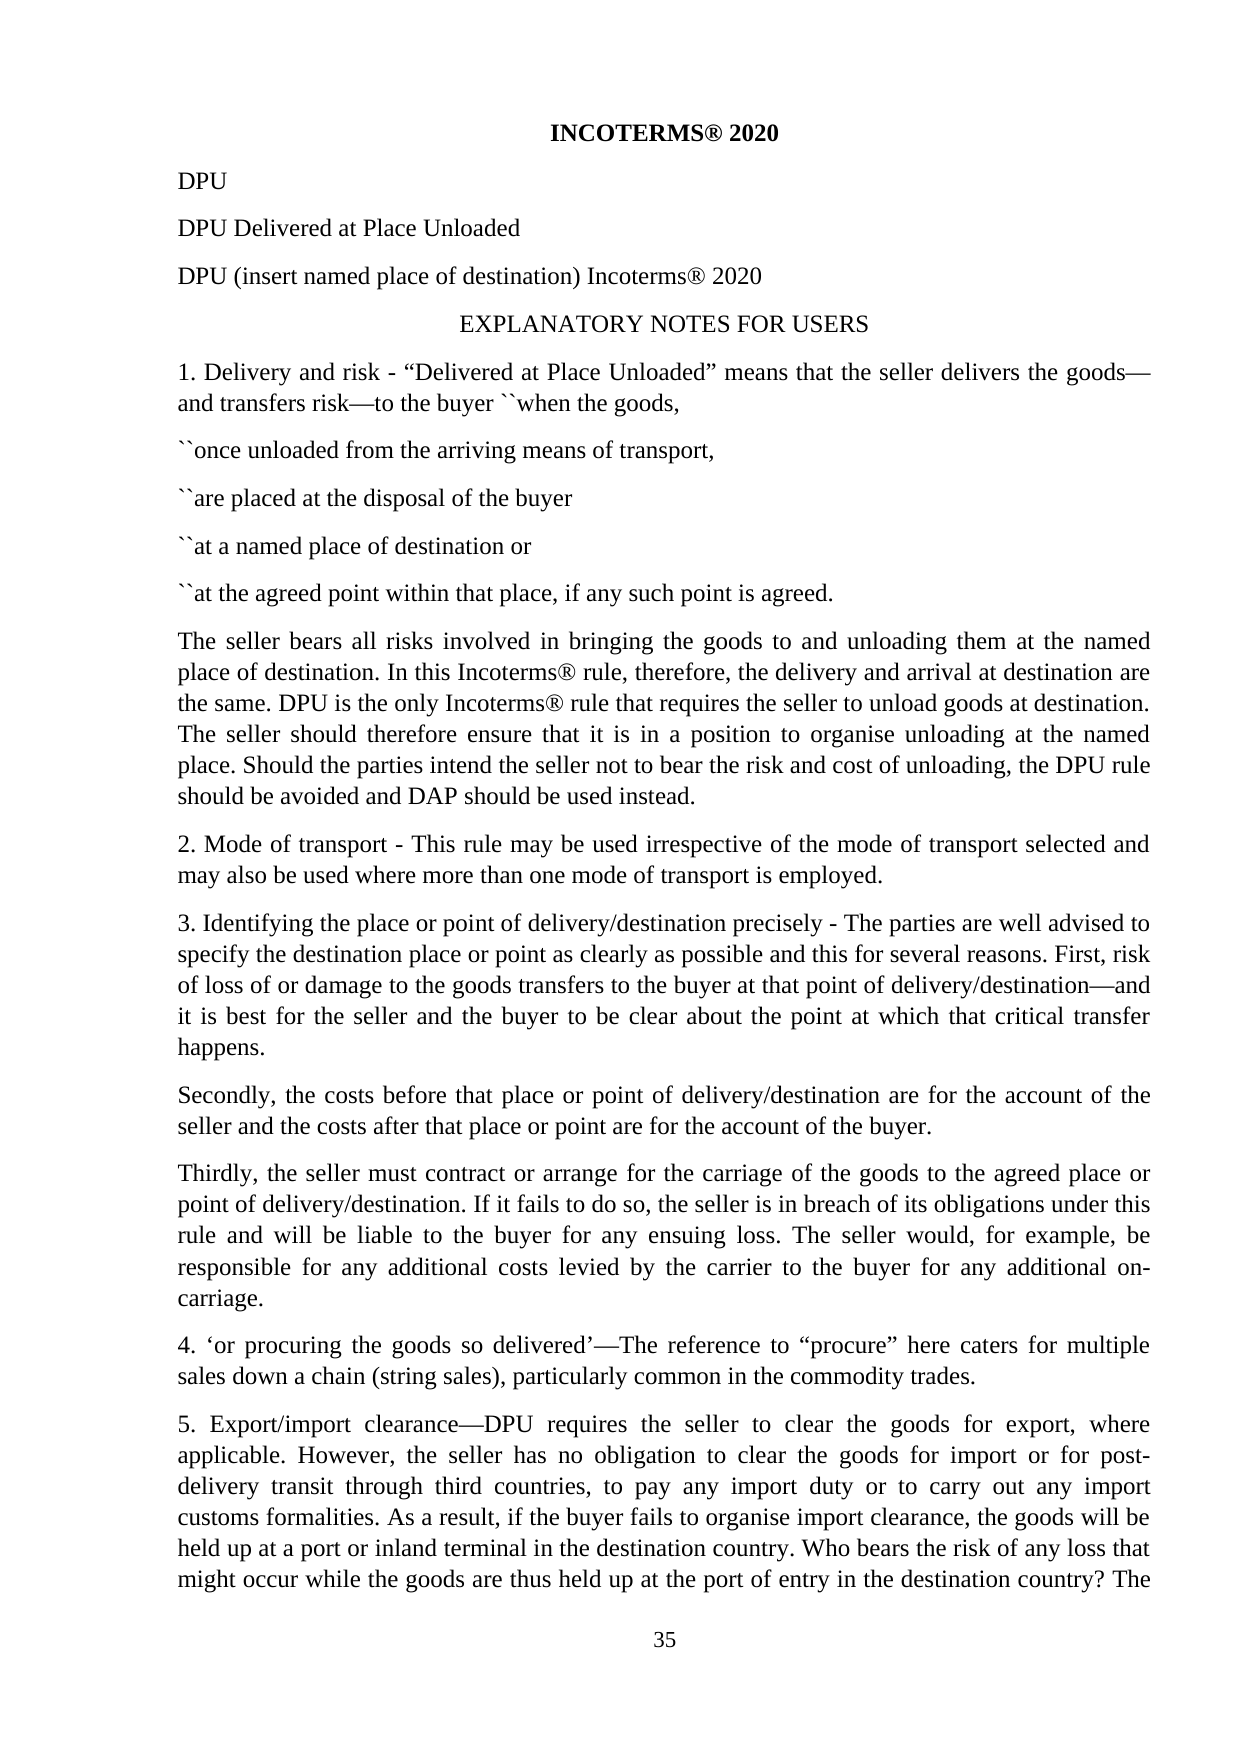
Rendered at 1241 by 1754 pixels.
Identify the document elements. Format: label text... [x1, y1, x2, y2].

text 4. ‘or procuring the goods so delivered’—The reference to “procure” here caters for multiple sales down a chain (string sales), particularly common in the commodity trades. [177, 1330, 1152, 1390]
text ``are placed at the disposal of the buyer [177, 483, 1152, 512]
text ``once unloaded from the arriving means of transport, [177, 435, 1152, 464]
text DPU [177, 166, 1152, 194]
text 2. Mode of transport - This rule may be used irrespective of the mode of transport selected and may also be used where more than one mode of transport is employed. [177, 829, 1152, 889]
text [177, 1409, 1152, 1593]
text DPU Delivered at Place Unloaded [177, 213, 1152, 242]
text ``at a named place of destination or [177, 531, 1152, 559]
text The seller bears all risks involved in bringing the goods to and unloading them at the named place of destination. In this Incoterms® rule, therefore, the delivery and arrival at destination are the same. DPU is the only Incoterms® rule that requires the seller to unload goods at destination. The seller should therefore ensure that it is in a position to organise unloading at the named place. Should the parties intend the seller not to bear the risk and cost of unloading, the DPU rule should be avoided and DAP should be used instead. [177, 626, 1152, 810]
text EXPLANATORY NOTES FOR USERS [177, 309, 1152, 338]
text Thirdly, the seller must contract or arrange for the carriage of the goods to the agreed place or point of delivery/destination. If it fails to do so, the seller is in breach of its obligations under this rule and will be liable to the buyer for any ensuing loss. The seller would, for example, be responsible for any additional costs levied by the carrier to the buyer for any additional on-carriage. [177, 1158, 1152, 1311]
text 1. Delivery and risk - “Delivered at Place Unloaded” means that the seller delivers the goods—and transfers risk—to the buyer ``when the goods, [177, 357, 1152, 416]
text INCOTERMS® 2020 [177, 118, 1152, 147]
text 3. Identifying the place or point of delivery/destination precisely - The parties are well advised to specify the destination place or point as clearly as possible and this for several reasons. First, risk of loss of or damage to the goods transfers to the buyer at that point of delivery/destination—and it is best for the seller and the buyer to be clear about the point at which that critical transfer happens. [177, 908, 1152, 1061]
text ``at the agreed point within that place, if any such point is agreed. [177, 578, 1152, 607]
text DPU (insert named place of destination) Incoterms® 2020 [177, 261, 1152, 290]
text Secondly, the costs before that place or point of delivery/destination are for the account of the seller and the costs after that place or point are for the account of the buyer. [177, 1080, 1152, 1139]
